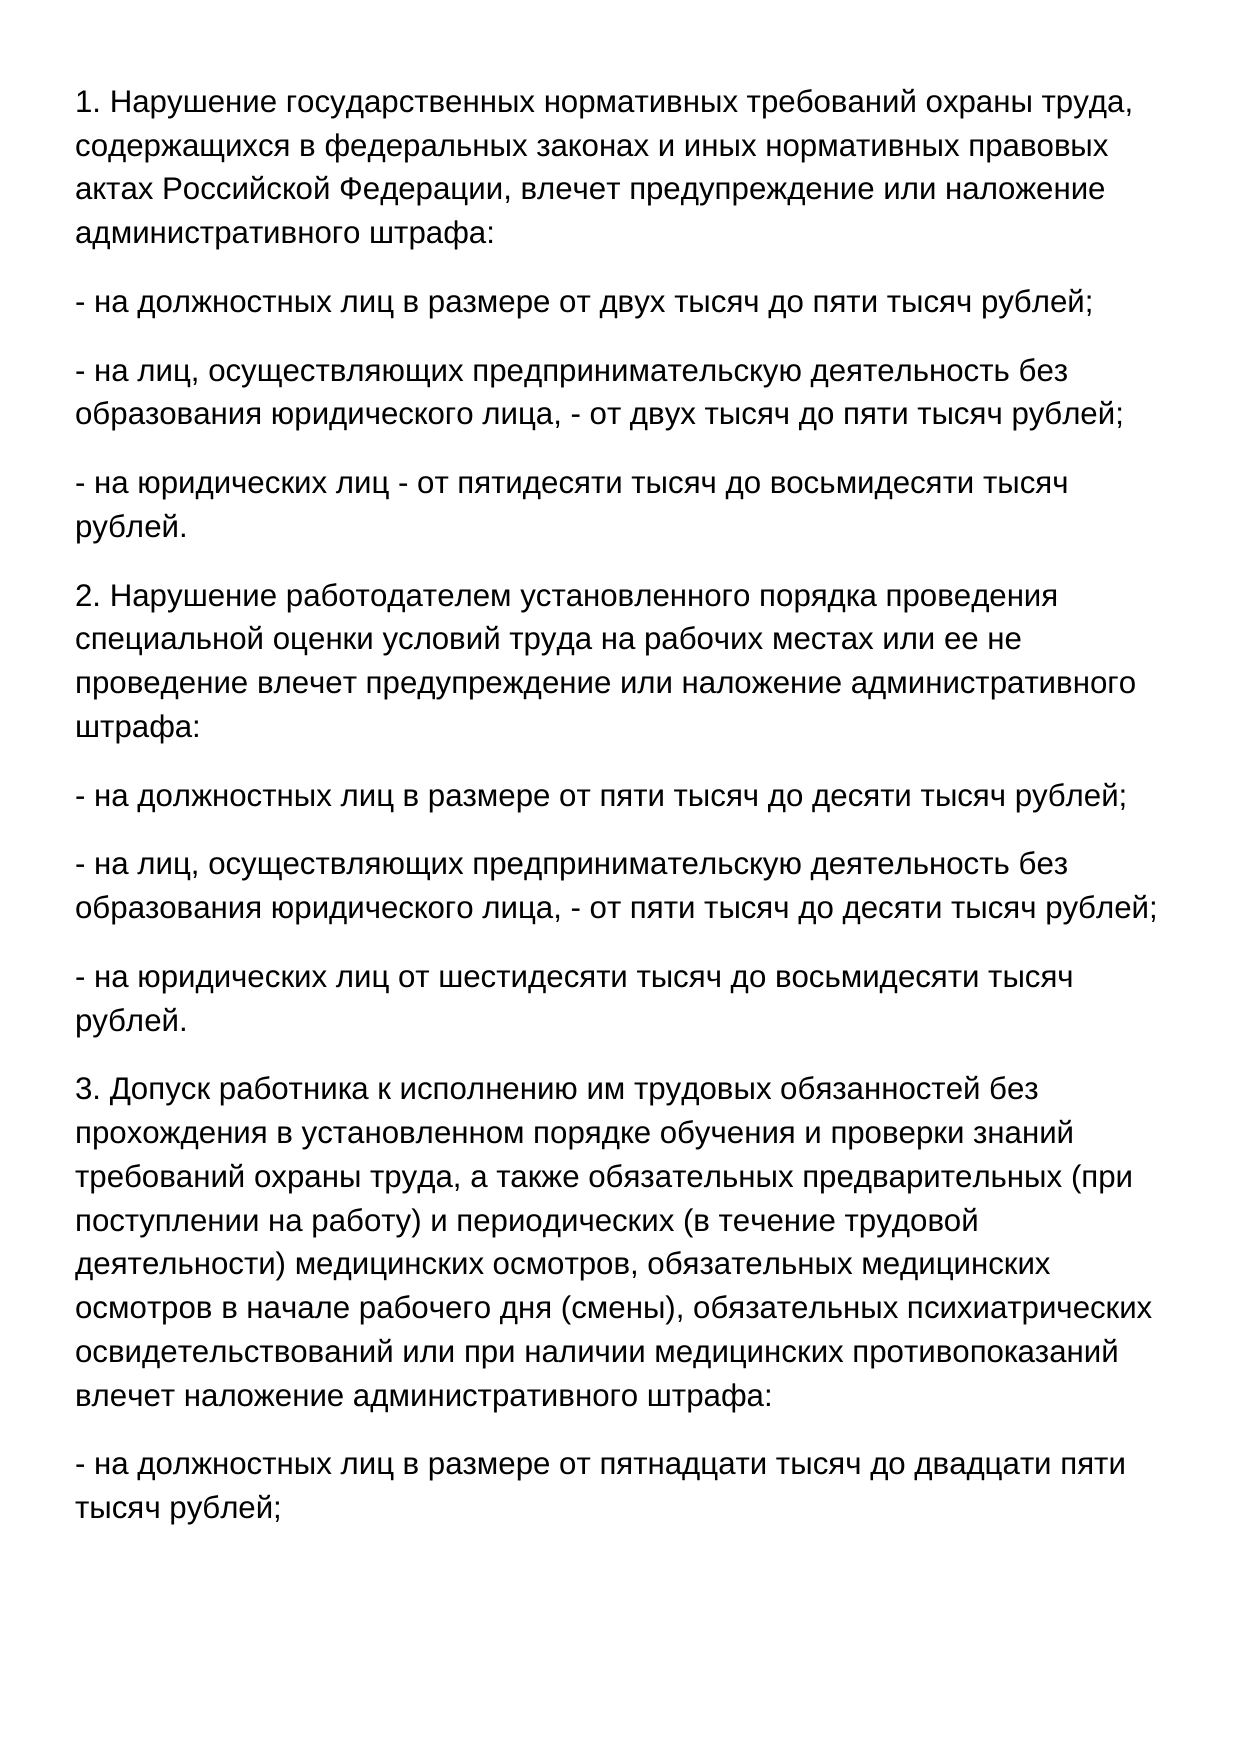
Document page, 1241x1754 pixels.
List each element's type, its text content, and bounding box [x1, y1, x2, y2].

text - на должностных лиц в размере от двух тысяч до пяти тысяч рублей; [75, 275, 1165, 319]
text 3. Допуск работника к исполнению им трудовых обязанностей без прохождения в установленном порядке обучения и проверки знаний требований охраны труда, а также обязательных предварительных (при поступлении на работу) и периодических (в течение трудовой деятельности) медицинских осмотров, обязательных медицинских осмотров в начале рабочего дня (смены), обязательных психиатрических освидетельствований или при наличии медицинских противопоказаний влечет наложение административного штрафа: [75, 1062, 1165, 1412]
text - на юридических лиц - от пятидесяти тысяч до восьмидесяти тысяч рублей. [75, 456, 1165, 544]
text - на должностных лиц в размере от пяти тысяч до десяти тысяч рублей; [75, 769, 1165, 812]
text 1. Нарушение государственных нормативных требований охраны труда, содержащихся в федеральных законах и иных нормативных правовых актах Российской Федерации, влечет предупреждение или наложение административного штрафа: [75, 75, 1165, 250]
text - на лиц, осуществляющих предпринимательскую деятельность без образования юридического лица, - от двух тысяч до пяти тысяч рублей; [75, 344, 1165, 431]
text 2. Нарушение работодателем установленного порядка проведения специальной оценки условий труда на рабочих местах или ее не проведение влечет предупреждение или наложение административного штрафа: [75, 569, 1165, 744]
text - на должностных лиц в размере от пятнадцати тысяч до двадцати пяти тысяч рублей; [75, 1437, 1165, 1525]
text - на юридических лиц от шестидесяти тысяч до восьмидесяти тысяч рублей. [75, 950, 1165, 1037]
text - на лиц, осуществляющих предпринимательскую деятельность без образования юридического лица, - от пяти тысяч до десяти тысяч рублей; [75, 837, 1165, 925]
